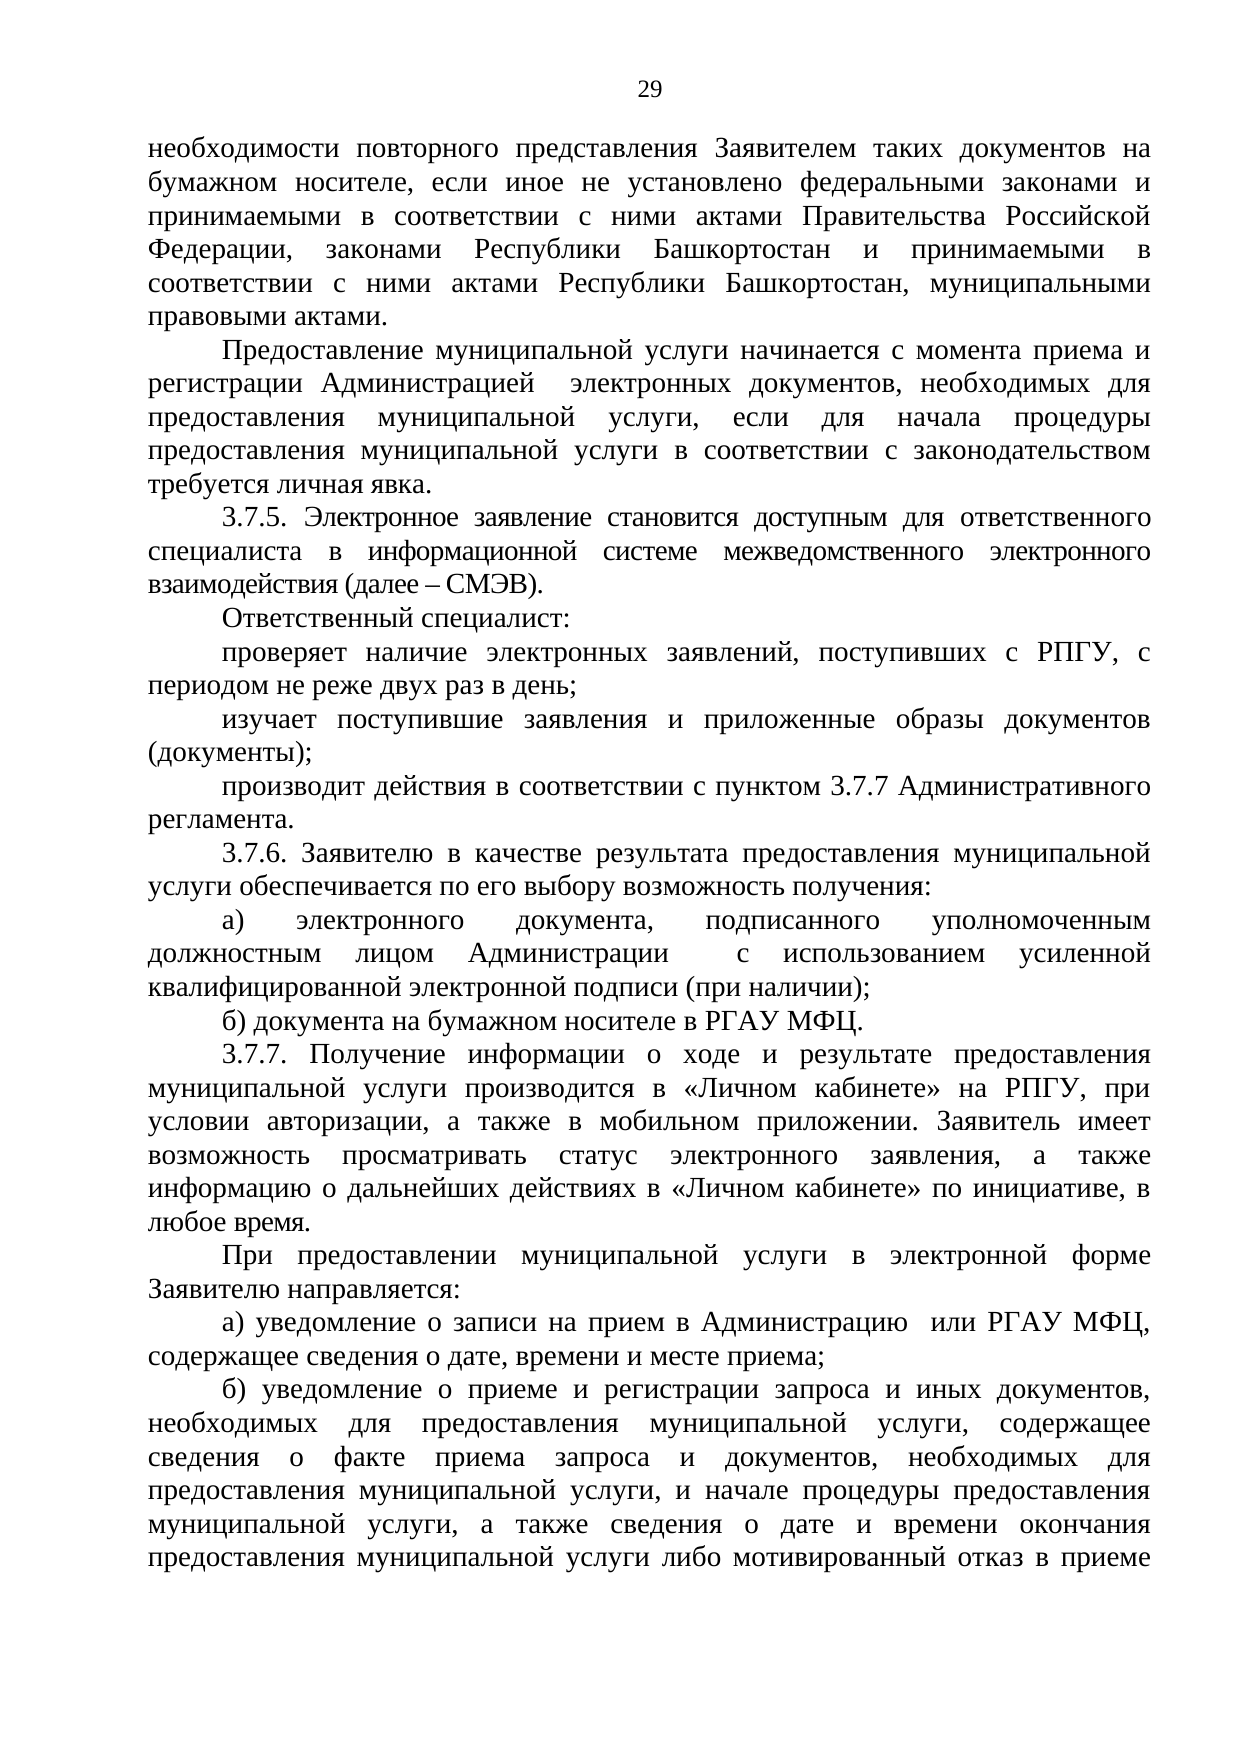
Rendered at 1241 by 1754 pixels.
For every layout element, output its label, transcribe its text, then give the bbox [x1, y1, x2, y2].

text 3.7.5. Электронное заявление становится доступным для ответственного специалиста в информационной системе межведомственного электронного взаимодействия (далее – СМЭВ). [148, 499, 1152, 600]
text Ответственный специалист: [148, 600, 1152, 634]
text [148, 1372, 1152, 1573]
text проверяет наличие электронных заявлений, поступивших с РПГУ, с периодом не реже двух раз в день; [148, 634, 1152, 701]
text производит действия в соответствии с пунктом 3.7.7 Административного регламента. [148, 768, 1152, 835]
text а) уведомление о записи на прием в Администрацию или РГАУ МФЦ, содержащее сведения о дате, времени и месте приема; [148, 1304, 1152, 1372]
text При предоставлении муниципальной услуги в электронной форме Заявителю направляется: [148, 1237, 1152, 1304]
text 3.7.7. Получение информации о ходе и результате предоставления муниципальной услуги производится в «Личном кабинете» на РПГУ, при условии авторизации, а также в мобильном приложении. Заявитель имеет возможность просматривать статус электронного заявления, а также информацию о дальнейших действиях в «Личном кабинете» по инициативе, в любое время. [148, 1036, 1152, 1237]
text б) документа на бумажном носителе в РГАУ МФЦ. [148, 1003, 1152, 1036]
text 3.7.6. Заявителю в качестве результата предоставления муниципальной услуги обеспечивается по его выбору возможность получения: [148, 835, 1152, 902]
text Предоставление муниципальной услуги начинается с момента приема и регистрации Администрацией электронных документов, необходимых для предоставления муниципальной услуги, если для начала процедуры предоставления муниципальной услуги в соответствии с законодательством требуется личная явка. [148, 332, 1152, 499]
text а) электронного документа, подписанного уполномоченным должностным лицом Администрации с использованием усиленной квалифицированной электронной подписи (при наличии); [148, 902, 1152, 1003]
text изучает поступившие заявления и приложенные образы документов (документы); [148, 701, 1152, 768]
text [148, 131, 1152, 332]
